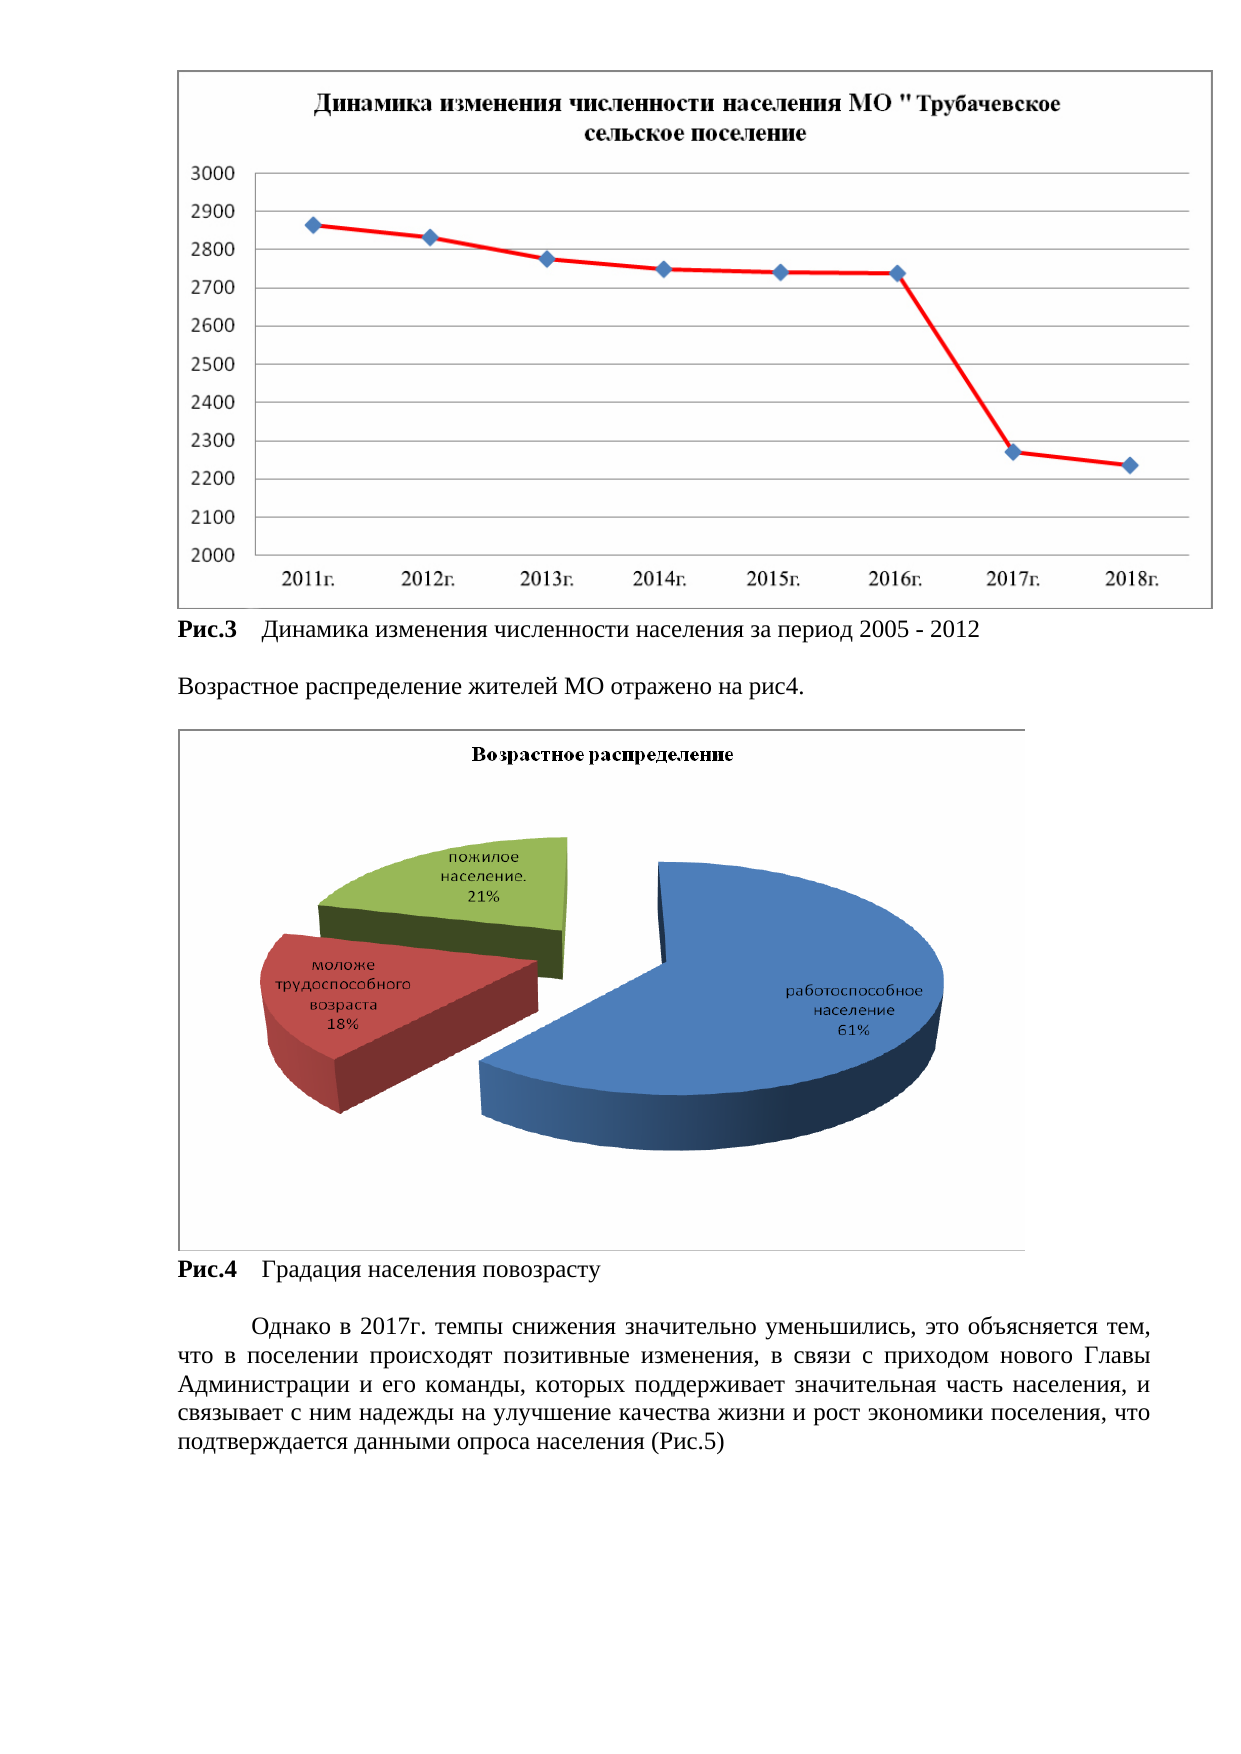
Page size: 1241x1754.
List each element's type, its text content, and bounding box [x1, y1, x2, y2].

text Рис.3 Динамика изменения численности населения за период 2005 - 2012 Возрастное распределение жителей МО отражено на рис4. [177, 614, 981, 700]
picture [177, 729, 1025, 1251]
text Однако в 2017г. темпы снижения значительно уменьшились, это объясняется тем, что в поселении происходят позитивные изменения, в связи с приходом нового Главы Администрации и его команды, которых поддерживает значительная часть населения, и связывает с ним надежды на улучшение качества жизни и рост экономики поселения, что подтверждается данными опроса населения (Рис.5) [177, 1311, 1152, 1455]
text Рис.4 Градация населения повозрасту [177, 1254, 1201, 1282]
picture [177, 70, 1214, 609]
